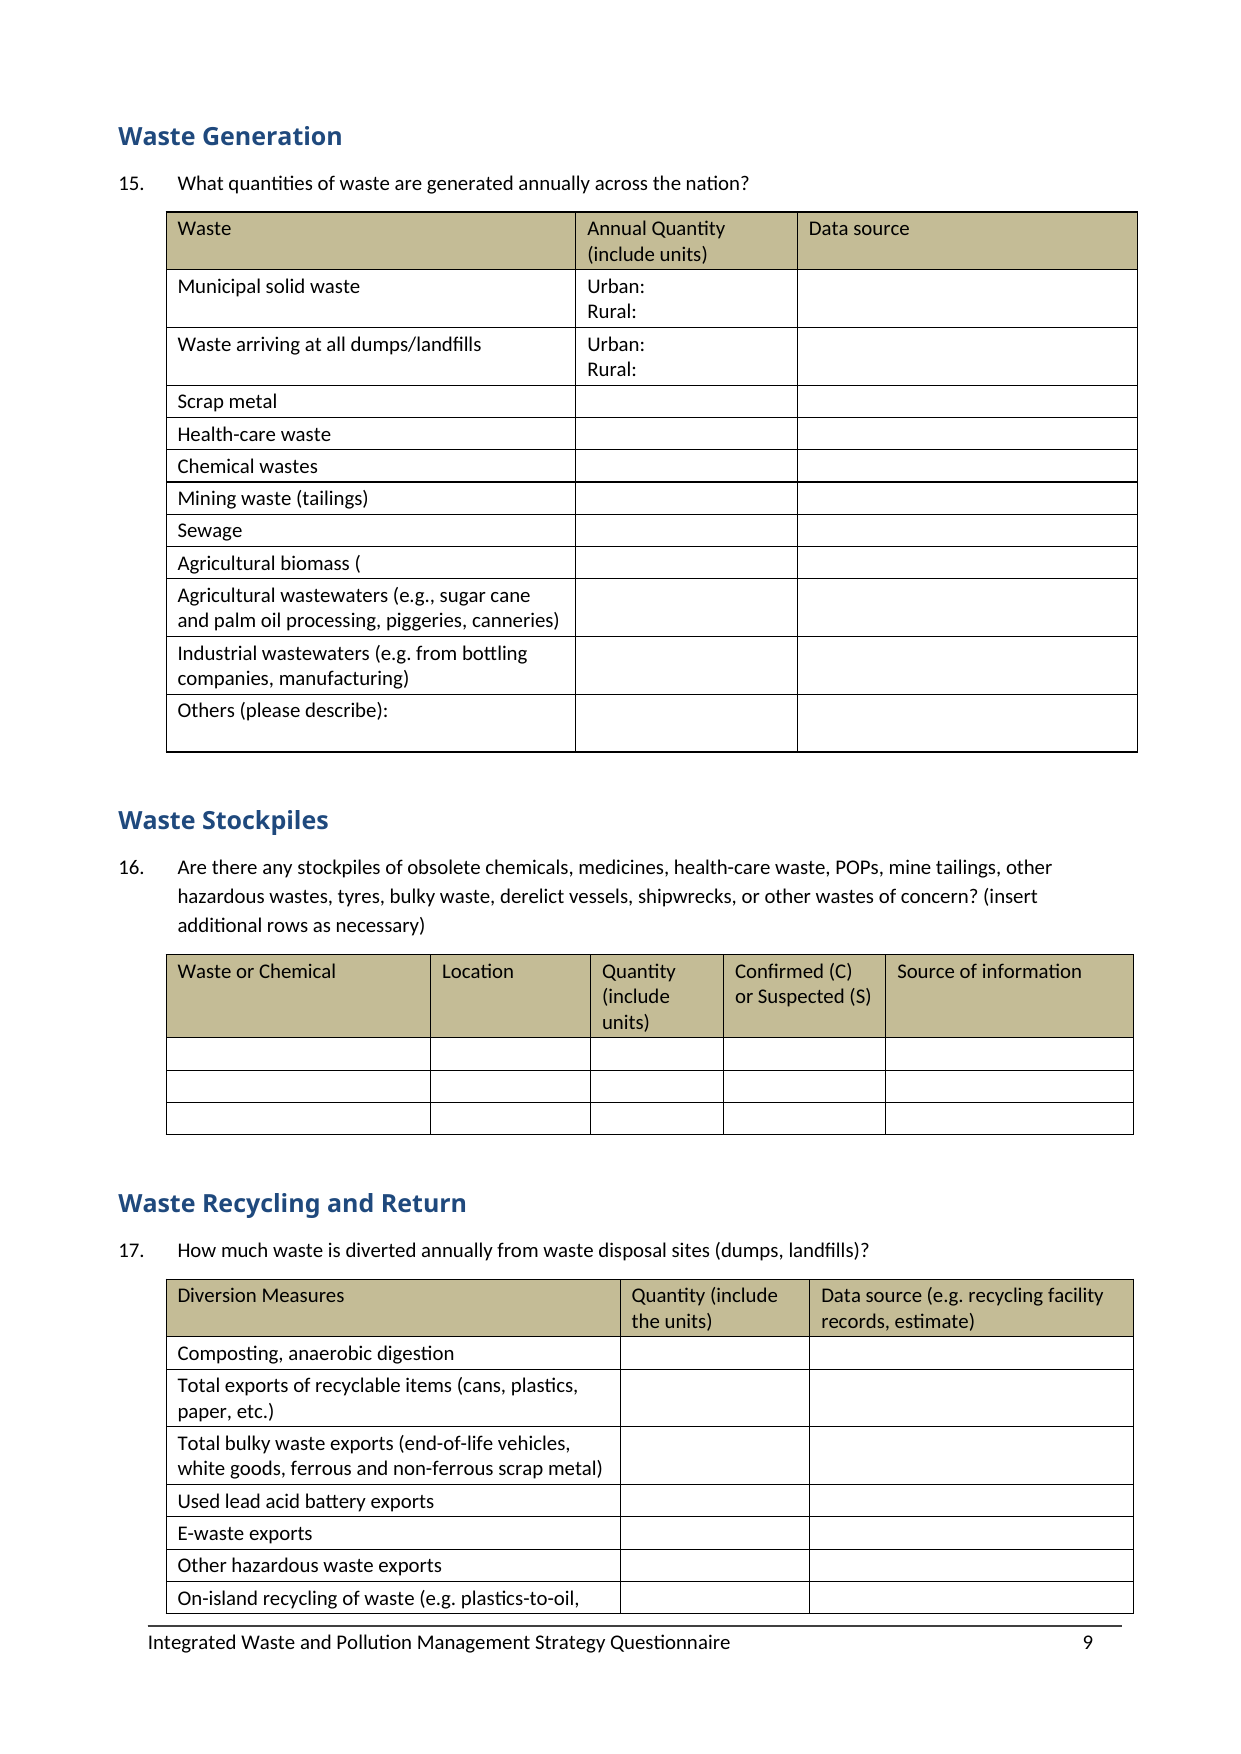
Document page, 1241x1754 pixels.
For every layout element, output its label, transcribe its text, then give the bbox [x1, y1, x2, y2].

table_cell [798, 547, 1137, 578]
table_cell [810, 1485, 1133, 1516]
table_header Data source (e.g. recycling facility records, estimate) [810, 1280, 1133, 1336]
table_cell Total bulky waste exports (end-of-life vehicles, white goods, ferrous and non-ferrous scrap metal) [167, 1427, 620, 1484]
table_cell [886, 1038, 1133, 1069]
table_cell Scrap metal [167, 386, 575, 417]
table_cell [798, 515, 1137, 546]
table_cell [810, 1582, 1133, 1613]
table_cell Composting, anaerobic digestion [167, 1337, 620, 1368]
table_cell [724, 1071, 885, 1102]
table_cell [621, 1582, 809, 1613]
table_cell [576, 695, 797, 751]
table_cell [576, 515, 797, 546]
table_cell Agricultural wastewaters (e.g., sugar cane and palm oil processing, piggeries, canneries) [167, 579, 575, 636]
table_cell Urban: Rural: [576, 328, 797, 384]
table_cell [576, 386, 797, 417]
table_cell [798, 579, 1137, 636]
table_cell Chemical wastes [167, 450, 575, 481]
list What quantities of waste are generated annually across the nation? [118, 170, 1122, 195]
table_header Annual Quantity (include units) [576, 213, 797, 269]
table_cell [798, 418, 1137, 449]
table_cell [810, 1550, 1133, 1581]
table_cell [810, 1370, 1133, 1426]
subtitle Waste Recycling and Return [118, 1185, 1122, 1219]
table_cell [167, 1103, 430, 1134]
table_cell Others (please describe): [167, 695, 575, 751]
table_header Waste [167, 213, 575, 269]
table_cell Used lead acid battery exports [167, 1485, 620, 1516]
table_cell [576, 579, 797, 636]
table_header Quantity (include the units) [621, 1280, 809, 1336]
table_cell E-waste exports [167, 1517, 620, 1548]
table_cell [810, 1337, 1133, 1368]
table_cell [886, 1071, 1133, 1102]
table_cell Mining waste (tailings) [167, 483, 575, 514]
table_cell Health-care waste [167, 418, 575, 449]
table_cell Sewage [167, 515, 575, 546]
table_cell [576, 637, 797, 694]
table_cell [810, 1517, 1133, 1548]
table_cell [591, 1103, 723, 1134]
table_header Waste or Chemical [167, 955, 430, 1037]
table_cell [798, 637, 1137, 694]
table_cell Total exports of recyclable items (cans, plastics, paper, etc.) [167, 1370, 620, 1426]
table_cell [621, 1337, 809, 1368]
table_cell [431, 1071, 590, 1102]
table_header Location [431, 955, 590, 1037]
table_cell [591, 1071, 723, 1102]
table_cell [431, 1103, 590, 1134]
table_cell [621, 1370, 809, 1426]
table_cell [576, 418, 797, 449]
table_cell Industrial wastewaters (e.g. from bottling companies, manufacturing) [167, 637, 575, 694]
table_cell [724, 1038, 885, 1069]
table_cell [576, 483, 797, 514]
table_cell [576, 547, 797, 578]
table_cell [798, 328, 1137, 384]
table_cell [798, 695, 1137, 751]
table_cell Municipal solid waste [167, 270, 575, 327]
table_cell [886, 1103, 1133, 1134]
table_cell Agricultural biomass ( [167, 547, 575, 578]
table_cell [621, 1550, 809, 1581]
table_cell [167, 1582, 620, 1613]
table_cell [621, 1485, 809, 1516]
table_header Confirmed (C) or Suspected (S) [724, 955, 885, 1037]
table_header Data source [798, 213, 1137, 269]
table_cell [798, 450, 1137, 481]
table_cell Urban: Rural: [576, 270, 797, 327]
table_cell [591, 1038, 723, 1069]
table_cell Other hazardous waste exports [167, 1550, 620, 1581]
table_cell [431, 1038, 590, 1069]
table_cell [576, 450, 797, 481]
subtitle Waste Generation [118, 118, 1122, 152]
table_cell [810, 1427, 1133, 1484]
table_header Quantity (include units) [591, 955, 723, 1037]
table_cell [621, 1427, 809, 1484]
table_cell Waste arriving at all dumps/landfills [167, 328, 575, 384]
subtitle Waste Stockpiles [118, 802, 1122, 837]
table_cell [798, 483, 1137, 514]
table_cell [724, 1103, 885, 1134]
table_header Diversion Measures [167, 1280, 620, 1336]
table_cell [798, 270, 1137, 327]
table_cell [798, 386, 1137, 417]
table_cell [621, 1517, 809, 1548]
list How much waste is diverted annually from waste disposal sites (dumps, landfills)? [118, 1237, 1122, 1262]
list Are there any stockpiles of obsolete chemicals, medicines, health-care waste, POPs, mine tailings, other hazardous wastes, tyres, bulky waste, derelict vessels, shipwrecks, or other wastes of concern? (insert additional rows as necessary) [118, 854, 1122, 938]
table_cell [167, 1038, 430, 1069]
table_cell [167, 1071, 430, 1102]
table_header Source of information [886, 955, 1133, 1037]
